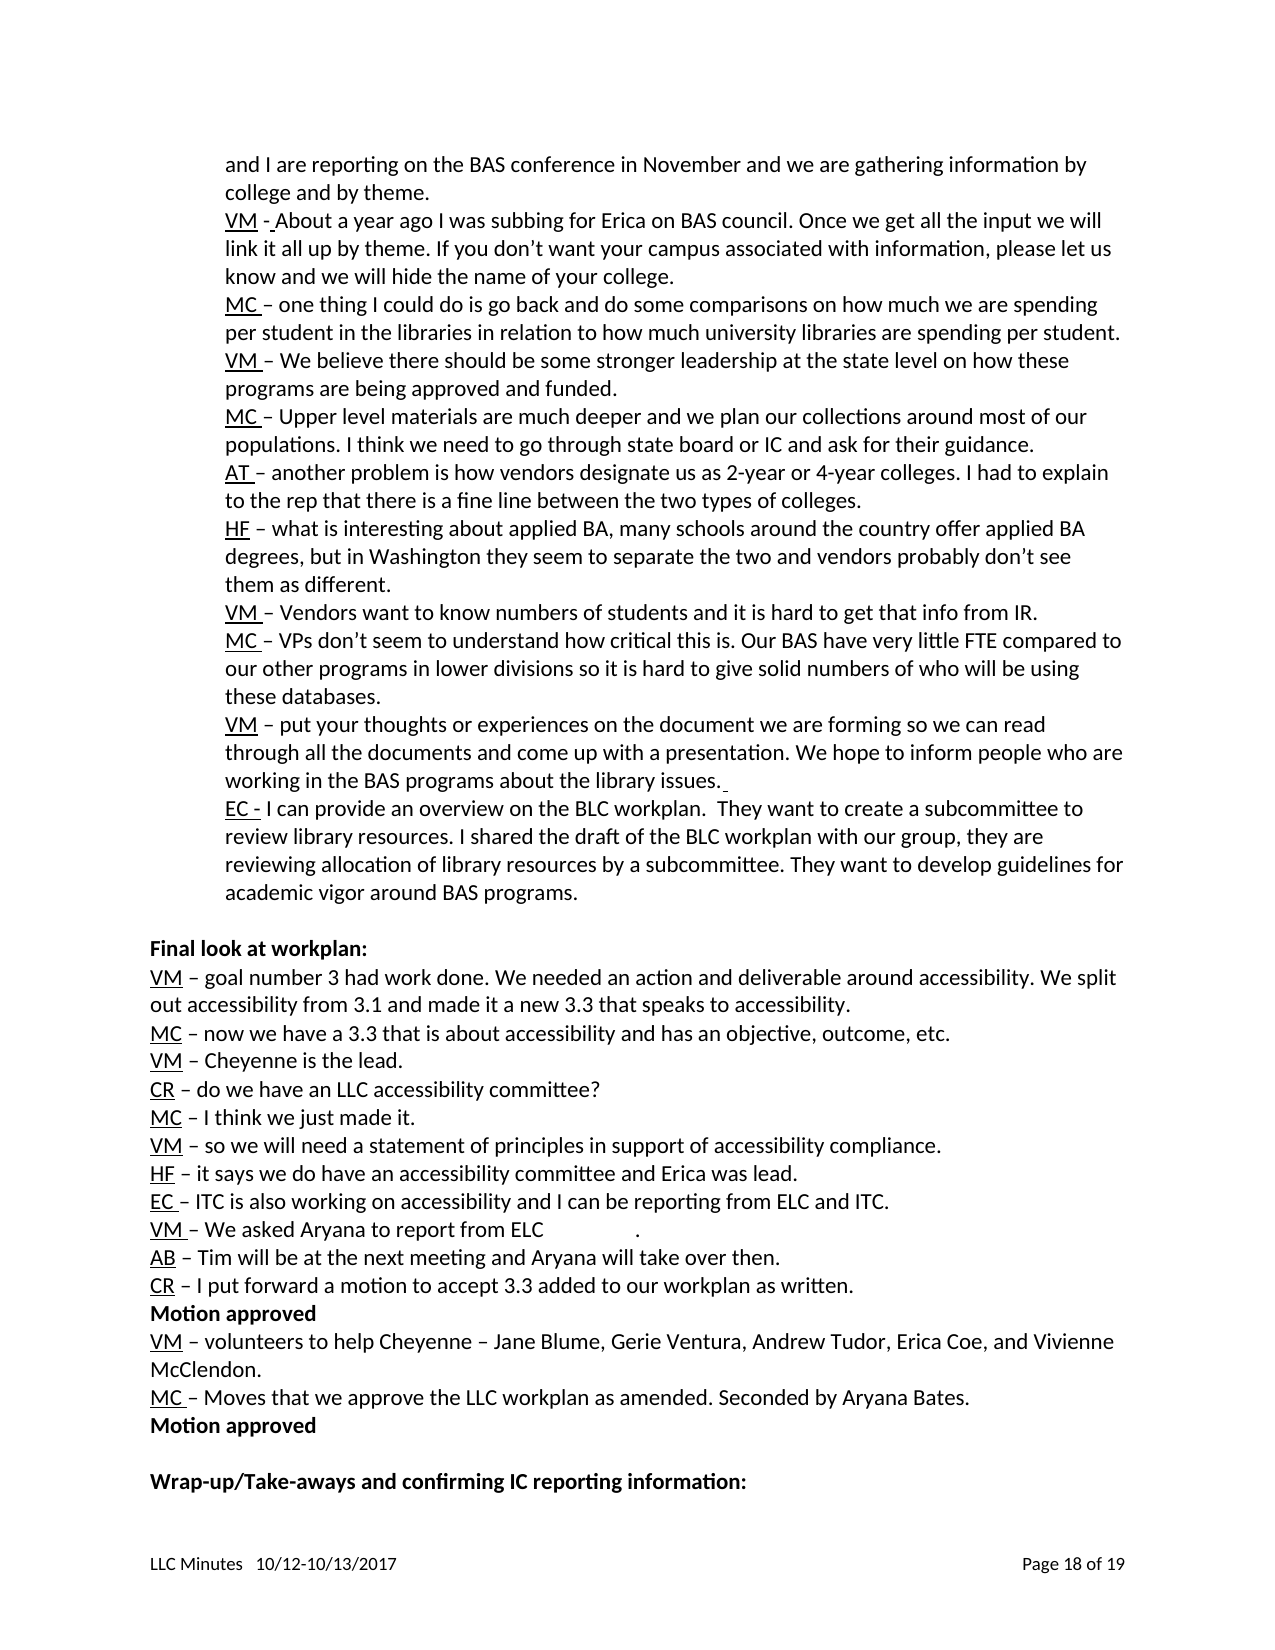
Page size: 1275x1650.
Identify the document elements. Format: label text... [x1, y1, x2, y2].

text MC – Moves that we approve the LLC workplan as amended. Seconded by Aryana Bates. [150, 1383, 1125, 1411]
list VM - About a year ago I was subbing for Erica on BAS council. Once we get all the input we will link it all up by theme. If you don’t want your campus associated with information, please let us know and we will hide the name of your college. [225, 206, 1125, 290]
list AT – another problem is how vendors designate us as 2-year or 4-year colleges. I had to explain to the rep that there is a fine line between the two types of colleges. [225, 458, 1125, 514]
list EC - I can provide an overview on the BLC workplan. They want to create a subcommittee to review library resources. I shared the draft of the BLC workplan with our group, they are reviewing allocation of library resources by a subcommittee. They want to develop guidelines for academic vigor around BAS programs. [225, 794, 1125, 907]
text AB – Tim will be at the next meeting and Aryana will take over then. [150, 1243, 1125, 1271]
text Final look at workplan: [150, 934, 1125, 963]
text Motion approved [150, 1411, 1125, 1439]
list VM – put your thoughts or experiences on the document we are forming so we can read through all the documents and come up with a presentation. We hope to inform people who are working in the BAS programs about the library issues. [225, 710, 1125, 794]
text HF – it says we do have an accessibility committee and Erica was lead. [150, 1159, 1125, 1187]
text Motion approved [150, 1299, 1125, 1327]
text Wrap-up/Take-aways and confirming IC reporting information: [150, 1467, 1125, 1495]
text CR – do we have an LLC accessibility committee? [150, 1075, 1125, 1103]
text VM – We asked Aryana to report from ELC . [150, 1215, 1125, 1243]
text MC – I think we just made it. [150, 1103, 1125, 1131]
list HF – what is interesting about applied BA, many schools around the country offer applied BA degrees, but in Washington they seem to separate the two and vendors probably don’t see them as different. [225, 514, 1125, 598]
text VM – Cheyenne is the lead. [150, 1047, 1125, 1075]
list VM – Vendors want to know numbers of students and it is hard to get that info from IR. [225, 598, 1125, 626]
text VM – so we will need a statement of principles in support of accessibility compliance. [150, 1131, 1125, 1159]
list MC – Upper level materials are much deeper and we plan our collections around most of our populations. I think we need to go through state board or IC and ask for their guidance. [225, 402, 1125, 458]
list MC – one thing I could do is go back and do some comparisons on how much we are spending per student in the libraries in relation to how much university libraries are spending per student. [225, 290, 1125, 346]
text VM – goal number 3 had work done. We needed an action and deliverable around accessibility. We split out accessibility from 3.1 and made it a new 3.3 that speaks to accessibility. [150, 963, 1125, 1019]
text EC – ITC is also working on accessibility and I can be reporting from ELC and ITC. [150, 1187, 1125, 1215]
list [187, 150, 1125, 206]
text CR – I put forward a motion to accept 3.3 added to our workplan as written. [150, 1271, 1125, 1299]
list VM – We believe there should be some stronger leadership at the state level on how these programs are being approved and funded. [225, 346, 1125, 402]
text MC – now we have a 3.3 that is about accessibility and has an objective, outcome, etc. [150, 1019, 1125, 1047]
list MC – VPs don’t seem to understand how critical this is. Our BAS have very little FTE compared to our other programs in lower divisions so it is hard to give solid numbers of who will be using these databases. [225, 626, 1125, 710]
text VM – volunteers to help Cheyenne – Jane Blume, Gerie Ventura, Andrew Tudor, Erica Coe, and Vivienne McClendon. [150, 1327, 1125, 1383]
